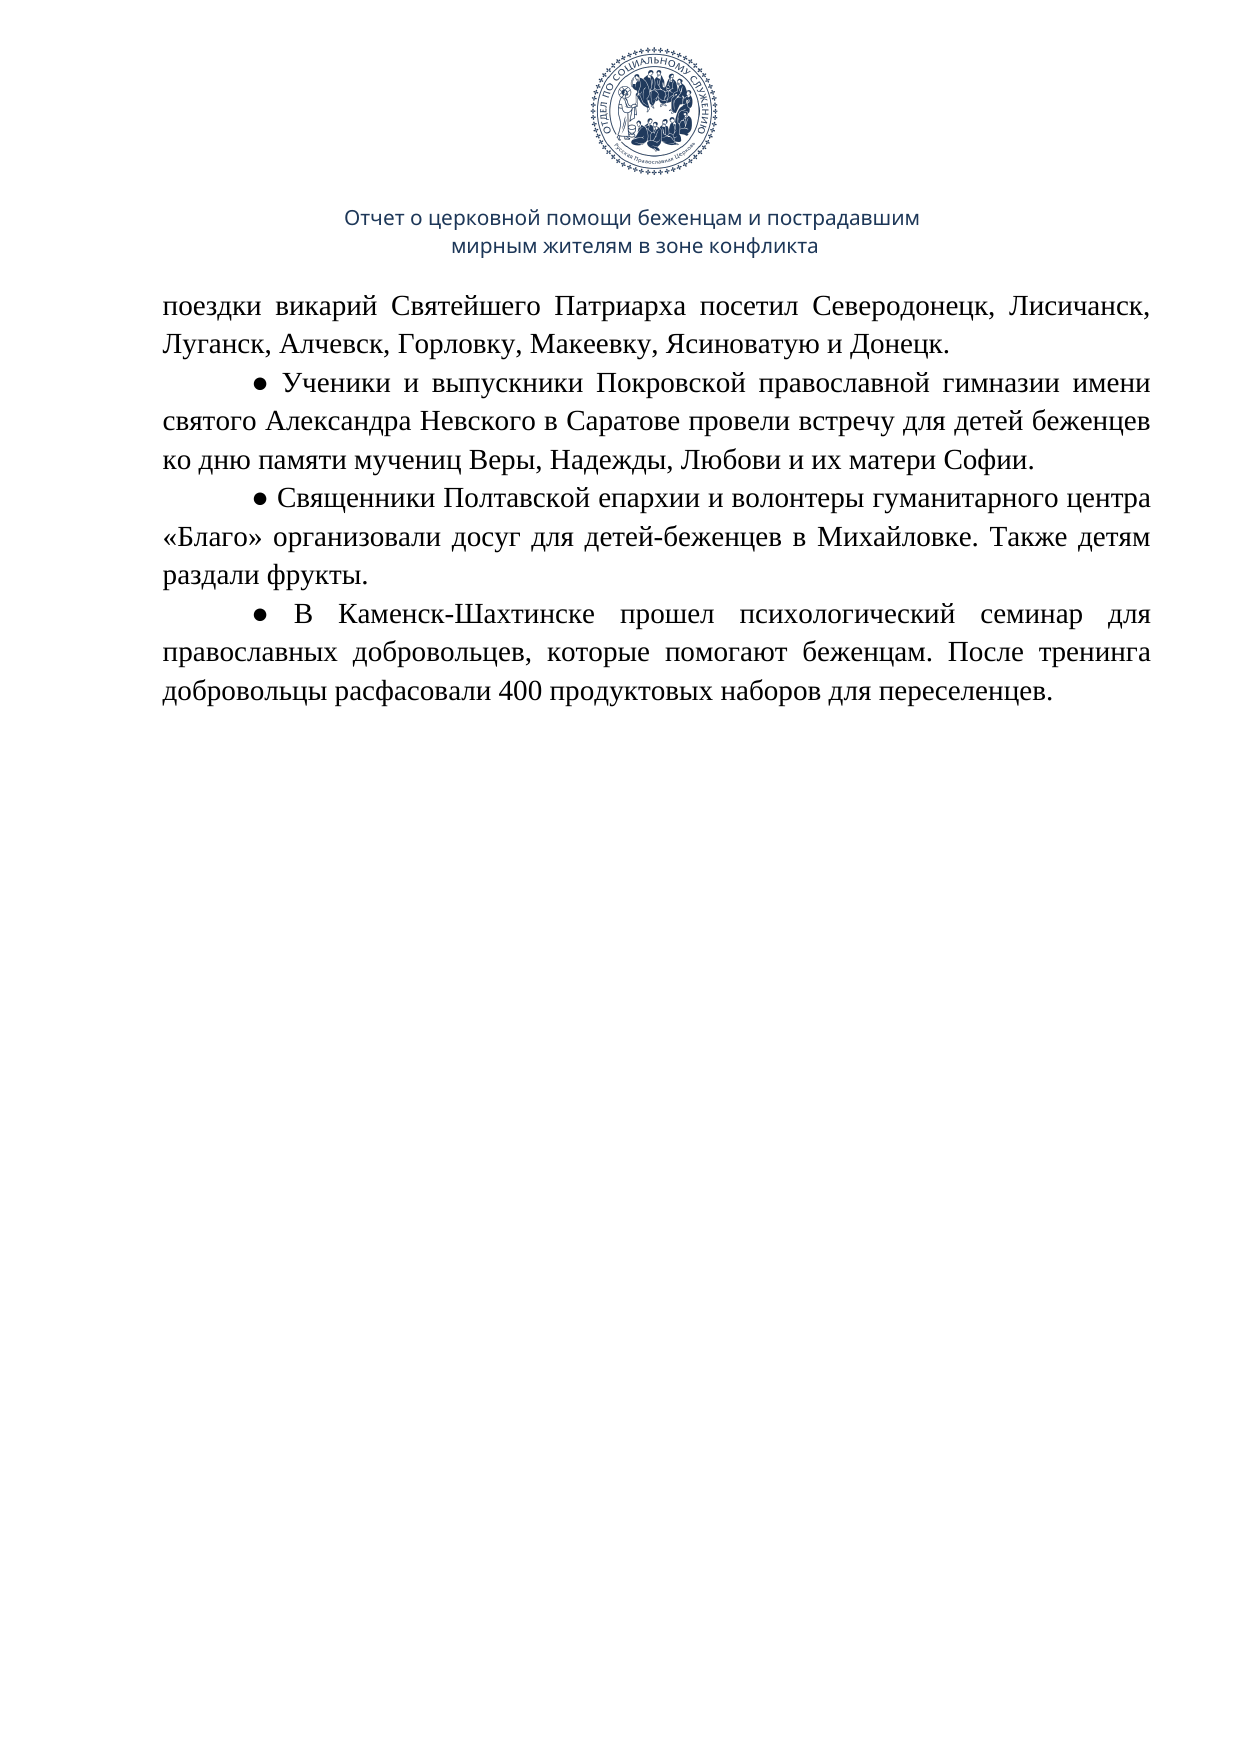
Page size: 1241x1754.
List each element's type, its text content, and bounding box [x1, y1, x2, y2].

text ● Ученики и выпускники Покровской православной гимназии имени святого Александра Невского в Саратове провели встречу для детей беженцев ко дню памяти мучениц Веры, Надежды, Любови и их матери Софии. [162, 365, 1152, 475]
text ● В Каменск-Шахтинске прошел психологический семинар для православных добровольцев, которые помогают беженцам. После тренинга добровольцы расфасовали 400 продуктовых наборов для переселенцев. [162, 596, 1152, 707]
picture [590, 47, 718, 175]
text ● Священники Полтавской епархии и волонтеры гуманитарного центра «Благо» организовали досуг для детей-беженцев в Михайловке. Также детям раздали фрукты. [162, 480, 1152, 591]
